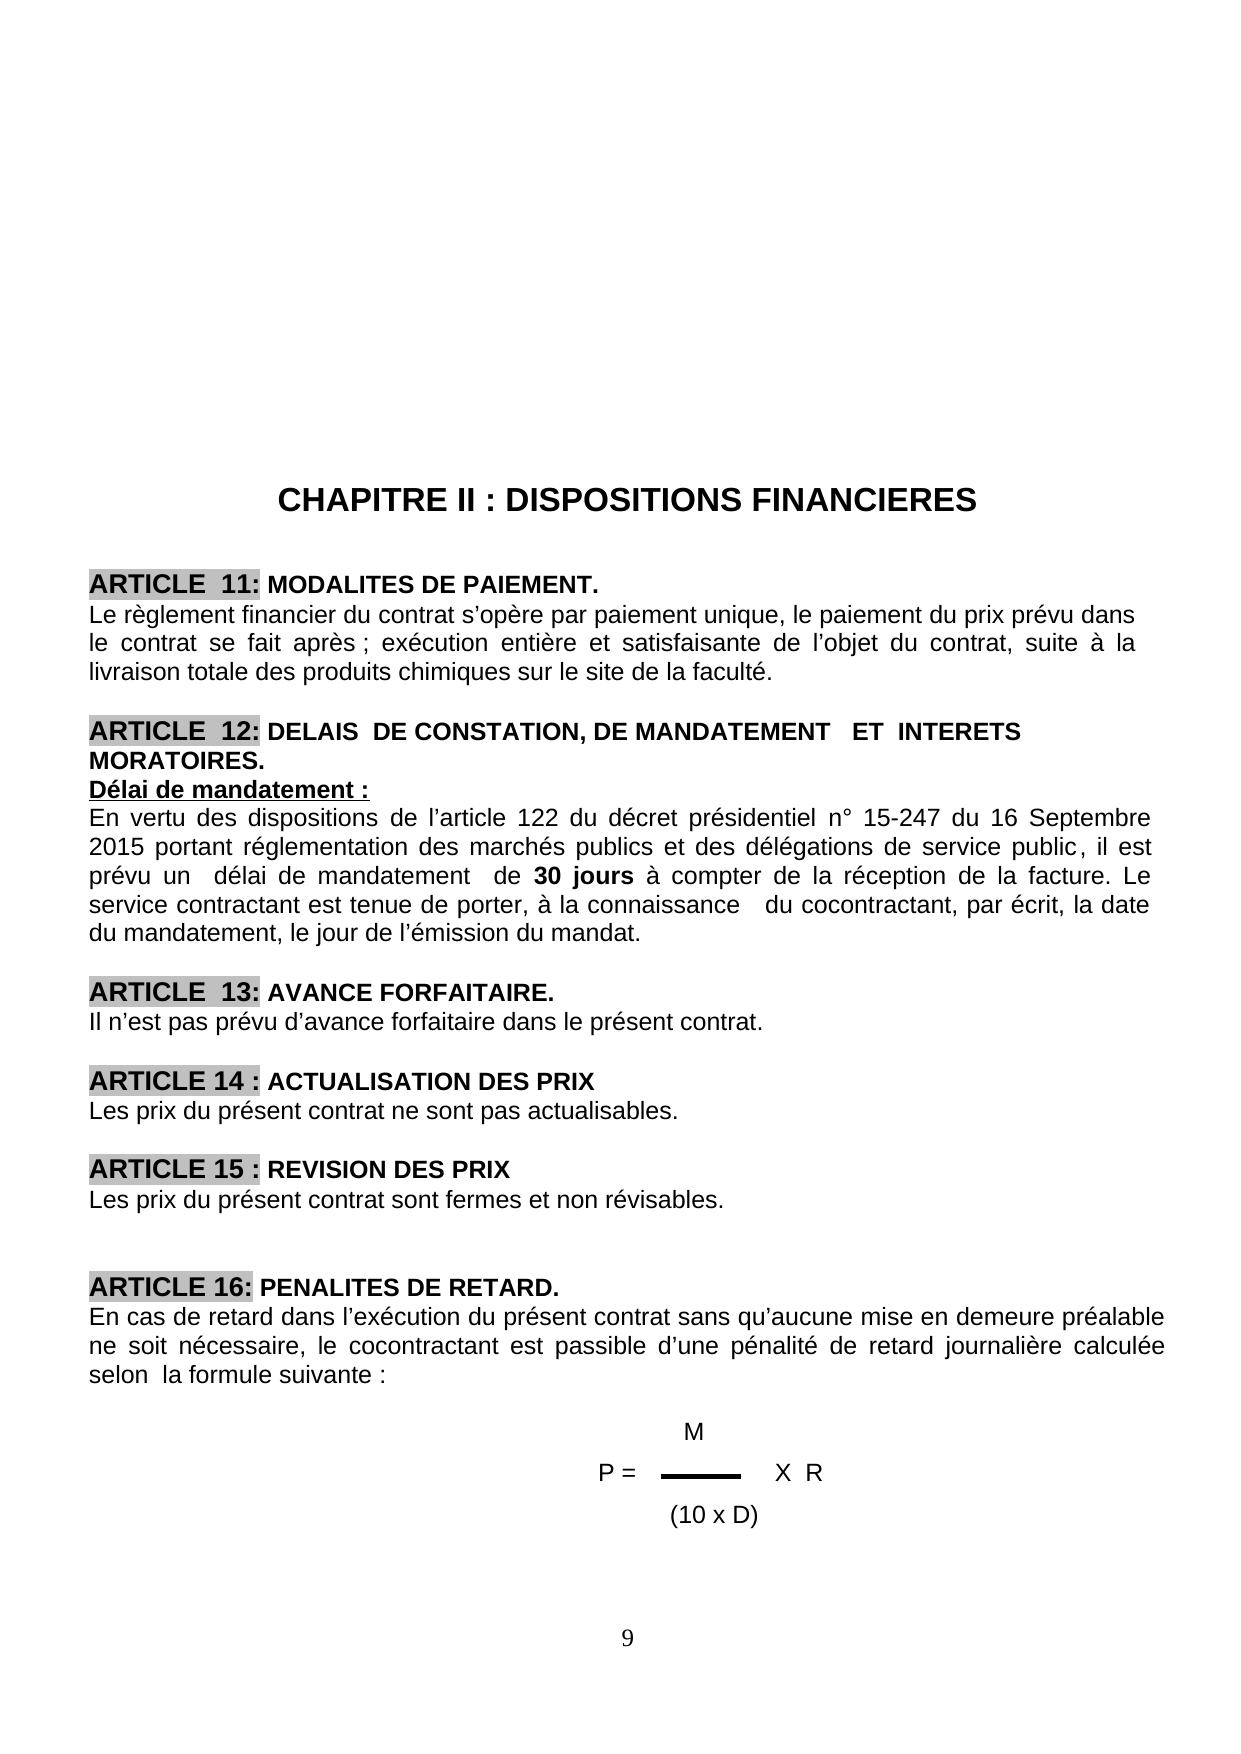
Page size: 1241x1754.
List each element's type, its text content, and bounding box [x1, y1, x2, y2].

title CHAPITRE II : DISPOSITIONS FINANCIERES [89, 480, 1167, 518]
text (10 x D) [89, 1500, 1167, 1528]
text Délai de mandatement : [89, 775, 1167, 803]
text ARTICLE 14 : ACTUALISATION DES PRIX [260, 1065, 1167, 1096]
text ARTICLE 12: DELAIS DE CONSTATION, DE MANDATEMENT ET INTERETS MORATOIRES. [89, 715, 1167, 775]
text Le règlement financier du contrat s’opère par paiement unique, le paiement du prix prévu dans le contrat se fait après ; exécution entière et satisfaisante de l’objet du contrat, suite à la livraison totale des produits chimiques sur le site de la faculté. [89, 600, 1137, 686]
text ARTICLE 16: PENALITES DE RETARD. [253, 1271, 1167, 1302]
text ARTICLE 13: AVANCE FORFAITAIRE. [260, 976, 1167, 1007]
text ARTICLE 15 : REVISION DES PRIX [89, 1153, 1167, 1185]
text Les prix du présent contrat sont fermes et non révisables. [89, 1185, 1167, 1213]
text Il n’est pas prévu d’avance forfaitaire dans le présent contrat. [89, 1007, 1167, 1036]
text En cas de retard dans l’exécution du présent contrat sans qu’aucune mise en demeure préalable ne soit nécessaire, le cocontractant est passible d’une pénalité de retard journalière calculée selon la formule suivante : [89, 1302, 1167, 1388]
text Les prix du présent contrat ne sont pas actualisables. [89, 1096, 1167, 1125]
text ARTICLE 11: MODALITES DE PAIEMENT. [89, 568, 1167, 600]
text P = X R [89, 1458, 1167, 1487]
text M [89, 1417, 1167, 1446]
text En vertu des dispositions de l’article 122 du décret présidentiel n° 15-247 du 16 Septembre 2015 portant réglementation des marchés publics et des délégations de service public, il est prévu un délai de mandatement de 30 jours à compter de la réception de la facture. Le service contractant est tenue de porter, à la connaissance du cocontractant, par écrit, la date du mandatement, le jour de l’émission du mandat. [89, 803, 1152, 947]
